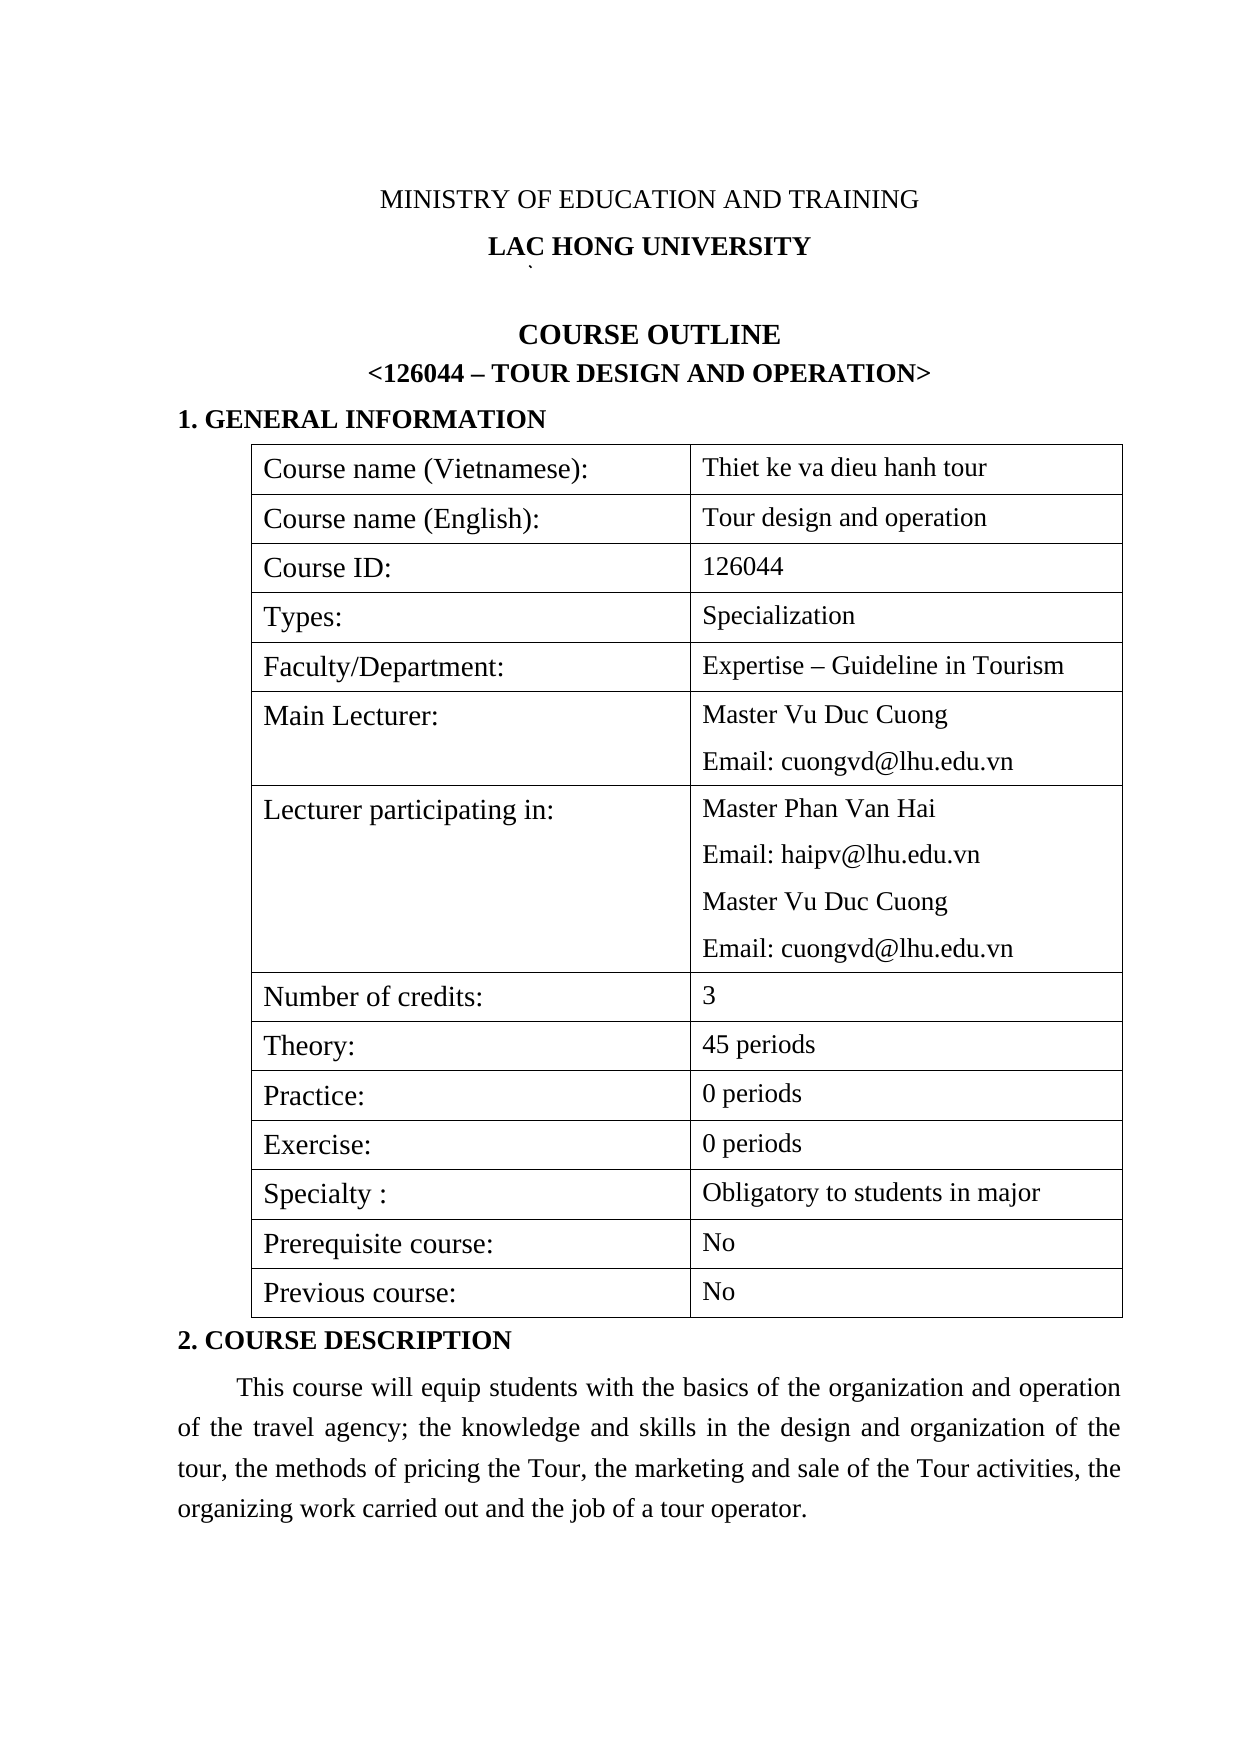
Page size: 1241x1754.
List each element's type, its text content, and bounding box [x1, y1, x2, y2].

table_cell Expertise – Guideline in Tourism [691, 643, 1122, 691]
table_cell Prerequisite course: [252, 1220, 690, 1268]
table_cell 0 periods [691, 1121, 1122, 1169]
table_cell Tour design and operation [691, 495, 1122, 543]
table_cell No [691, 1220, 1122, 1268]
table_cell No [691, 1269, 1122, 1317]
table_cell 126044 [691, 544, 1122, 592]
table_cell Specialization [691, 593, 1122, 642]
text This course will equip students with the basics of the organization and operation of the travel agency; the knowledge and skills in the design and organization of the tour, the methods of pricing the Tour, the marketing and sale of the Tour activities, the organizing work carried out and the job of a tour operator. [177, 1371, 1122, 1523]
table_cell Types: [252, 593, 690, 642]
table_cell Exercise: [252, 1121, 690, 1169]
text 2. COURSE DESCRIPTION [177, 1324, 1122, 1356]
table_cell Lecturer participating in: [252, 786, 690, 972]
table_cell Master Vu Duc Cuong Email: cuongvd@lhu.edu.vn [691, 692, 1122, 784]
table_cell Master Phan Van Hai Email: haipv@lhu.edu.vn Master Vu Duc Cuong Email: cuongvd@lhu.edu.vn [691, 786, 1122, 972]
text LAC HONG UNIVERSITY [177, 230, 1122, 261]
table_cell Number of credits: [252, 973, 690, 1021]
table_cell Course ID: [252, 544, 690, 592]
table_cell Course name (English): [252, 495, 690, 543]
table_cell Main Lecturer: [252, 692, 690, 784]
table_cell Faculty/Department: [252, 643, 690, 691]
text COURSE OUTLINE [177, 317, 1122, 351]
text MINISTRY OF EDUCATION AND TRAINING [177, 183, 1122, 214]
table_cell Specialty : [252, 1170, 690, 1218]
table_header Thiet ke va dieu hanh tour [691, 445, 1122, 493]
table_cell Obligatory to students in major [691, 1170, 1122, 1218]
table_header Course name (Vietnamese): [252, 445, 690, 493]
table_cell Theory: [252, 1022, 690, 1070]
table_cell Previous course: [252, 1269, 690, 1317]
text 1. GENERAL INFORMATION [177, 404, 1122, 435]
table_cell 0 periods [691, 1071, 1122, 1120]
text <126044 – TOUR DESIGN AND OPERATION> [177, 357, 1122, 388]
table_cell 45 periods [691, 1022, 1122, 1070]
table_cell Practice: [252, 1071, 690, 1120]
table_cell 3 [691, 973, 1122, 1021]
